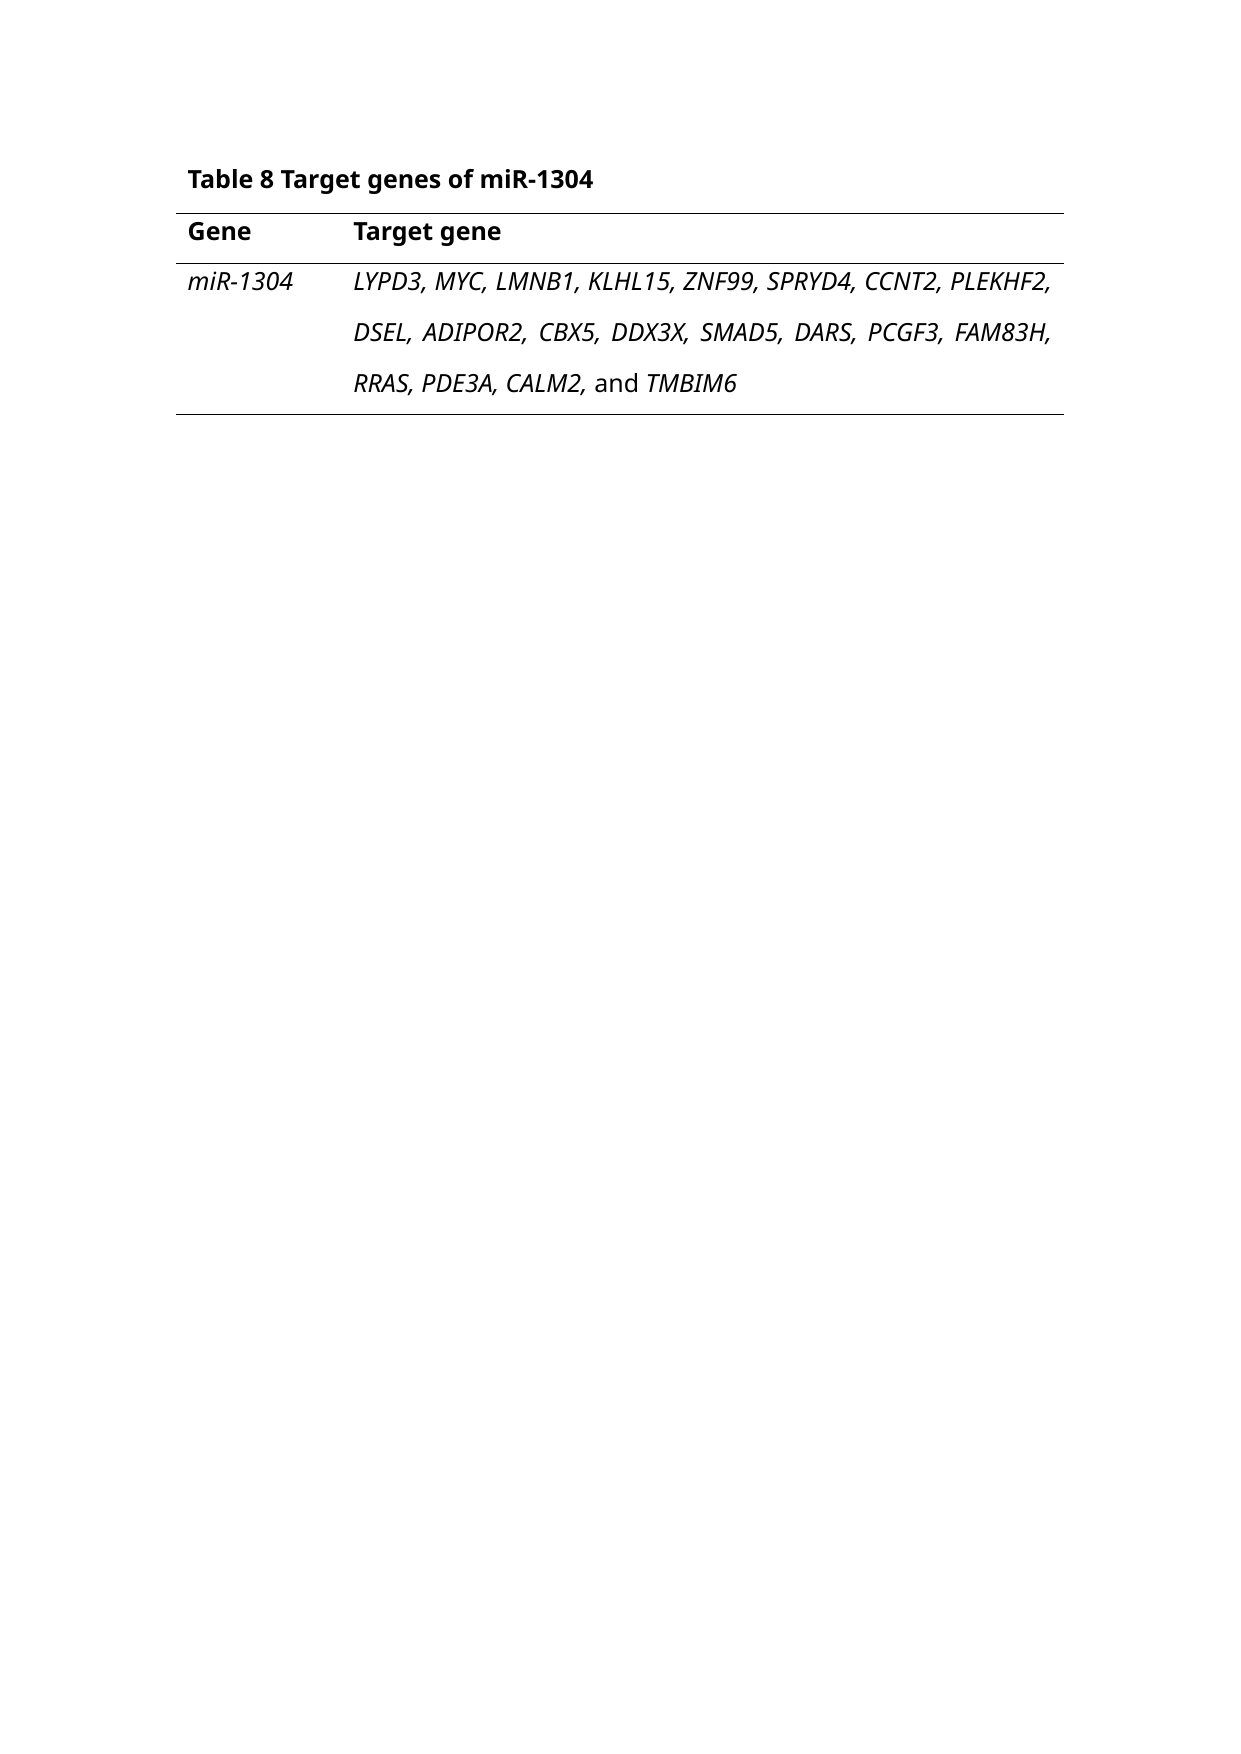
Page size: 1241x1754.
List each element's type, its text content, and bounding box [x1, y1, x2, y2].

table_header Target gene [342, 214, 1064, 262]
text Table 8 Target genes of miR-1304 [187, 162, 1053, 196]
table_cell LYPD3, MYC, LMNB1, KLHL15, ZNF99, SPRYD4, CCNT2, PLEKHF2, DSEL, ADIPOR2, CBX5, DDX3X, SMAD5, DARS, PCGF3, FAM83H, RRAS, PDE3A, CALM2, and TMBIM6 [342, 264, 1064, 414]
table_cell miR-1304 [176, 264, 342, 414]
table_header Gene [176, 214, 342, 262]
